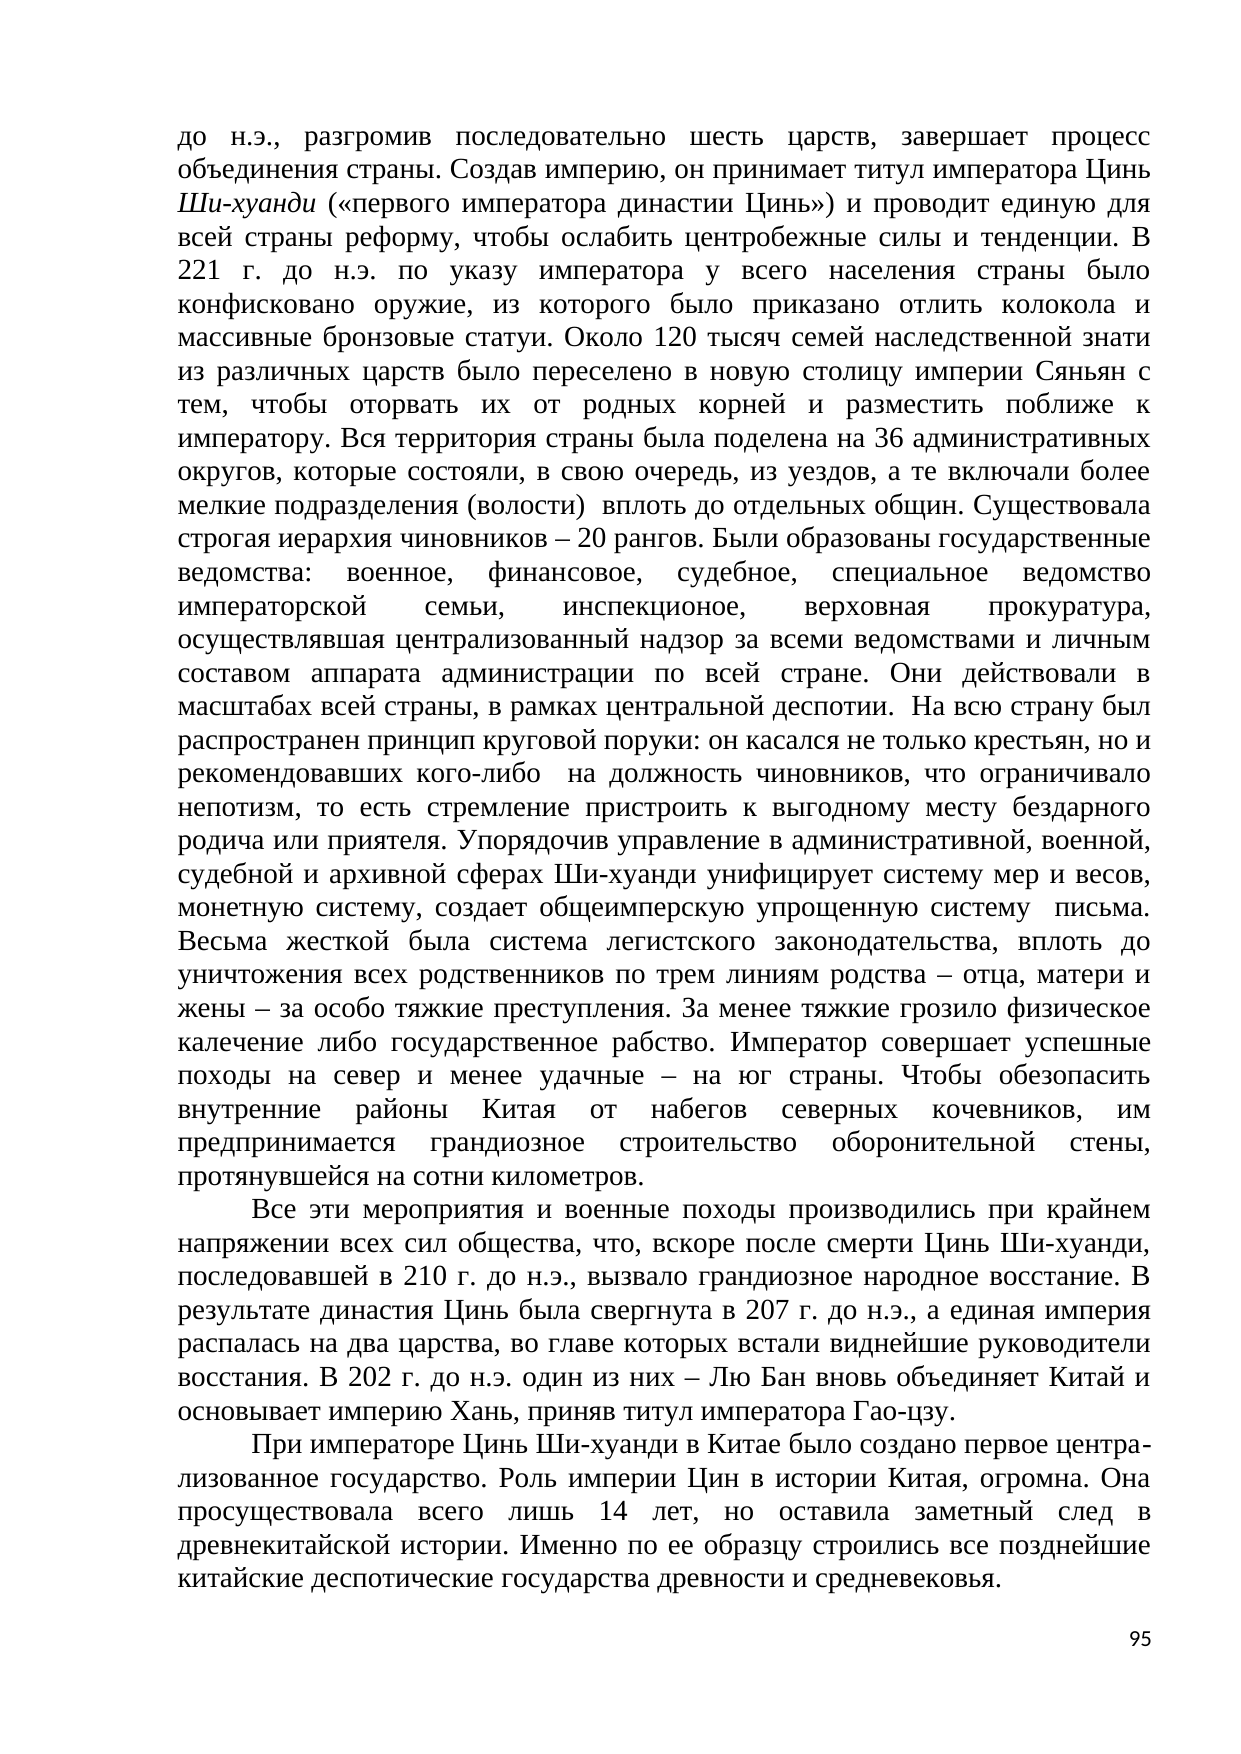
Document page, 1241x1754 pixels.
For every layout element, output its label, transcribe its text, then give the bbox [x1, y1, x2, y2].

text Все эти мероприятия и военные походы производились при крайнем напряжении всех сил общества, что, вскоре после смерти Цинь Ши-хуанди, последовавшей в 210 г. до н.э., вызвало грандиозное народное восстание. В результате династия Цинь была свергнута в 207 г. до н.э., а единая империя распалась на два царства, во главе которых встали виднейшие руководители восстания. В 202 г. до н.э. один из них – Лю Бан вновь объединяет Китай и основывает империю Хань, приняв титул императора Гао-цзу. [177, 1191, 1152, 1426]
text При императоре Цинь Ши-хуанди в Китае было создано первое централизованное государство. Роль империи Цин в истории Китая, огромна. Она просуществовала всего лишь 14 лет, но оставила заметный след в древнекитайской истории. Именно по ее образцу строились все позднейшие китайские деспотические государства древности и средневековья. [177, 1426, 1152, 1594]
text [177, 118, 1152, 1191]
